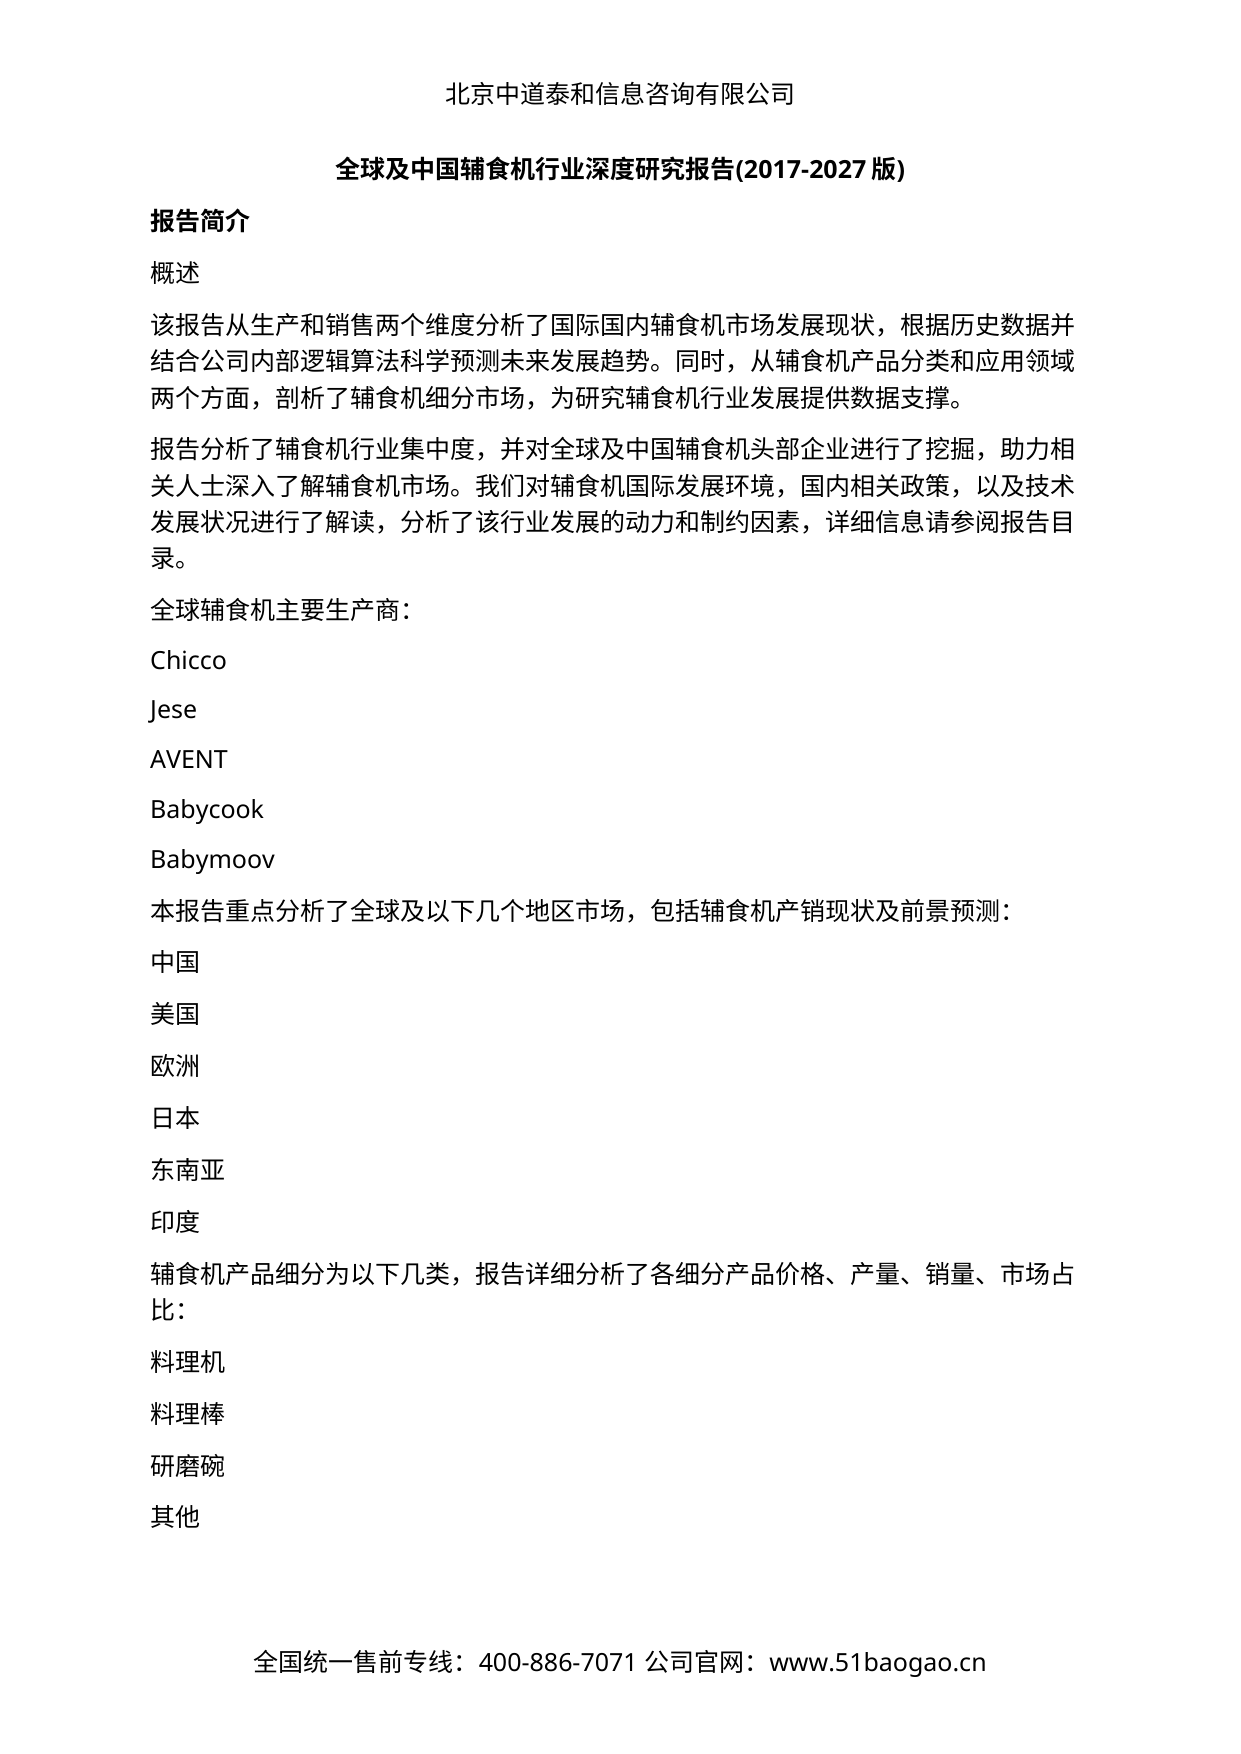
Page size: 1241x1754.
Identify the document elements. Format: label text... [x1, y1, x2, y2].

text 概述 [150, 254, 1090, 290]
text 辅食机产品细分为以下几类，报告详细分析了各细分产品价格、产量、销量、市场占比： [150, 1254, 1090, 1327]
text 全球及中国辅食机行业深度研究报告(2017-2027版) [150, 150, 1090, 186]
text 印度 [150, 1202, 1090, 1238]
text Chicco [150, 642, 1090, 677]
text 该报告从生产和销售两个维度分析了国际国内辅食机市场发展现状，根据历史数据并结合公司内部逻辑算法科学预测未来发展趋势。同时，从辅食机产品分类和应用领域两个方面，剖析了辅食机细分市场，为研究辅食机行业发展提供数据支撑。 [150, 306, 1090, 414]
text 东南亚 [150, 1150, 1090, 1187]
text AVENT [150, 742, 1090, 776]
text 本报告重点分析了全球及以下几个地区市场，包括辅食机产销现状及前景预测： [150, 891, 1090, 927]
text Jese [150, 692, 1090, 726]
text 欧洲 [150, 1047, 1090, 1083]
text 日本 [150, 1098, 1090, 1135]
text 其他 [150, 1498, 1090, 1534]
text 研磨碗 [150, 1446, 1090, 1482]
text 美国 [150, 995, 1090, 1031]
text 报告简介 [150, 202, 1090, 238]
text 料理棒 [150, 1394, 1090, 1430]
text 全球辅食机主要生产商： [150, 591, 1090, 627]
text 料理机 [150, 1342, 1090, 1378]
text Babycook [150, 792, 1090, 826]
text Babymoov [150, 841, 1090, 875]
text 中国 [150, 943, 1090, 979]
text 报告分析了辅食机行业集中度，并对全球及中国辅食机头部企业进行了挖掘，助力相关人士深入了解辅食机市场。我们对辅食机国际发展环境，国内相关政策，以及技术发展状况进行了解读，分析了该行业发展的动力和制约因素，详细信息请参阅报告目录。 [150, 430, 1090, 575]
